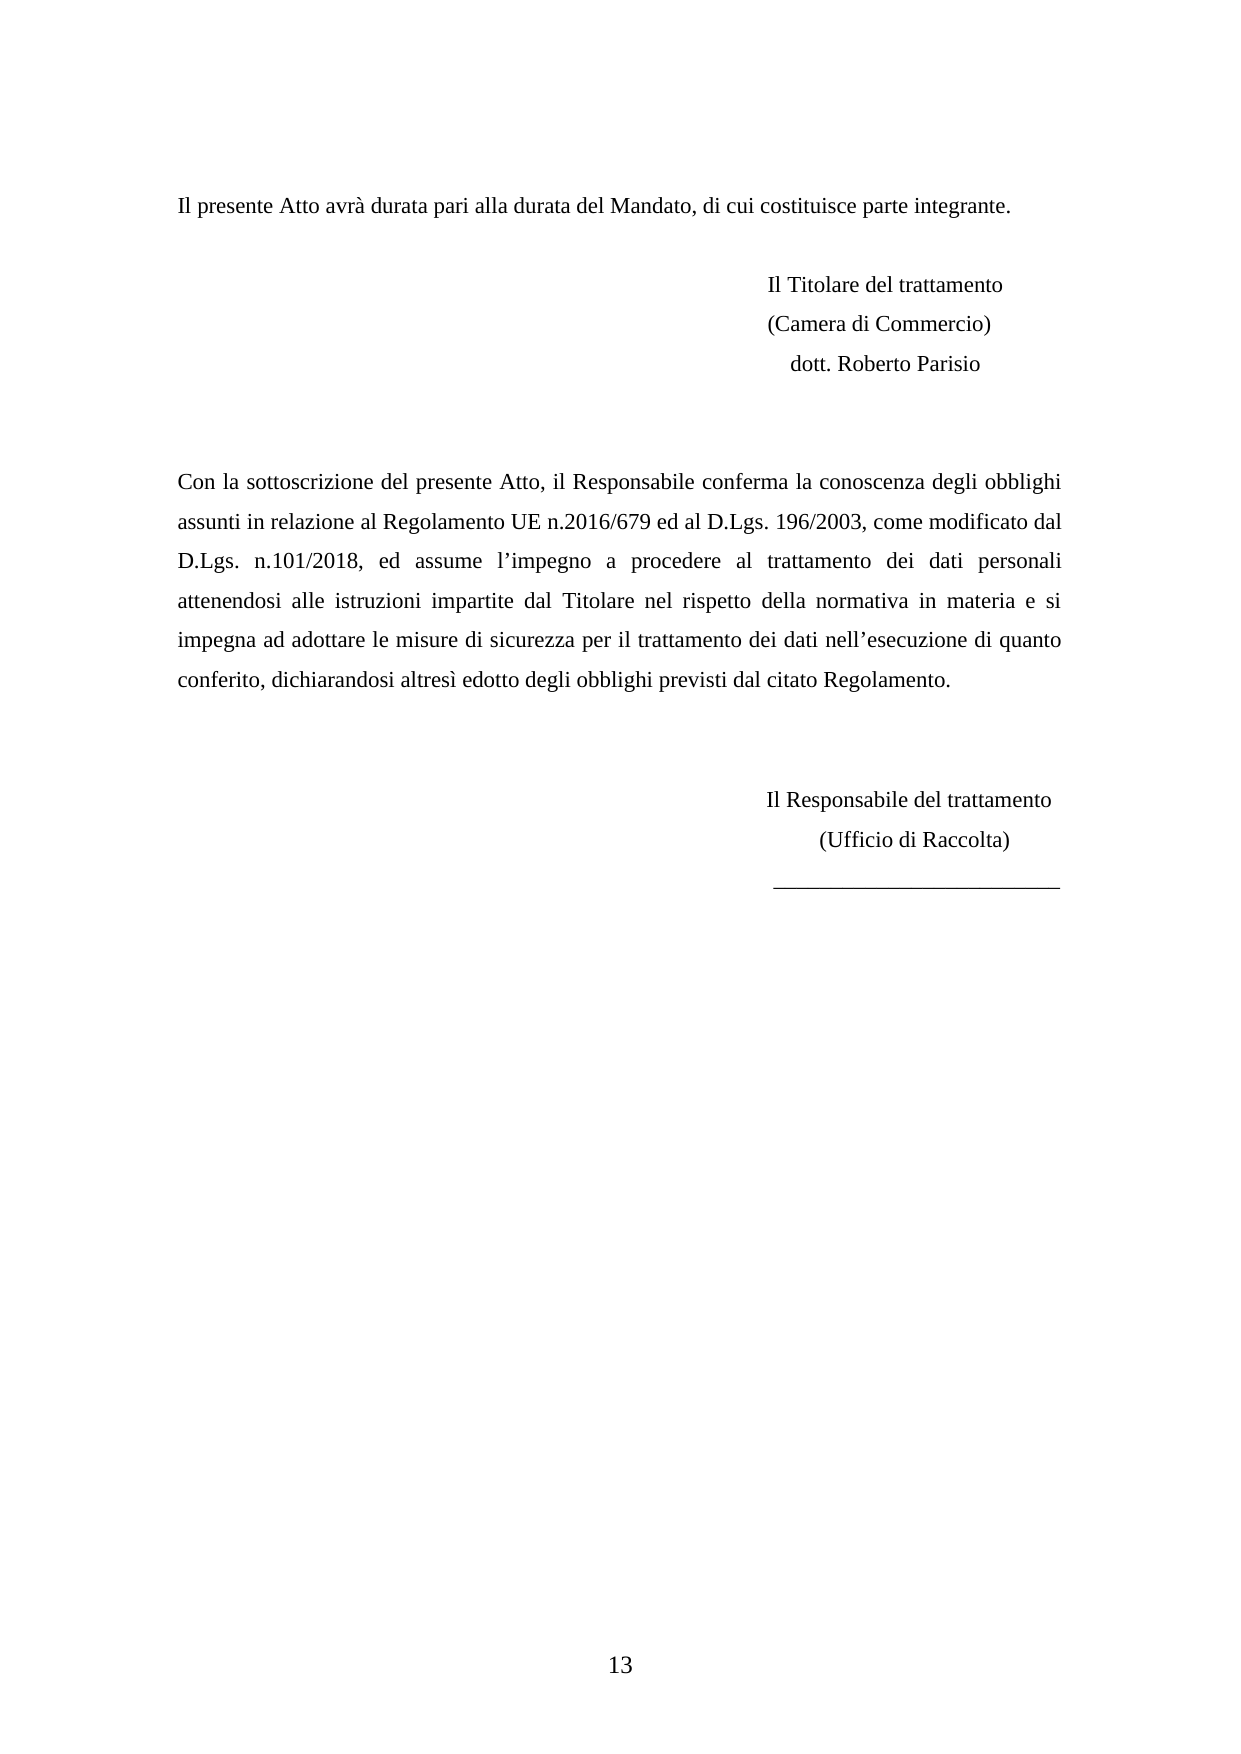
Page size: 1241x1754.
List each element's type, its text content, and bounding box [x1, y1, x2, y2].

text Il presente Atto avrà durata pari alla durata del Mandato, di cui costituisce parte integrante. [177, 192, 1063, 218]
text _________________________ [768, 865, 1063, 891]
text Con la sottoscrizione del presente Atto, il Responsabile conferma la conoscenza degli obblighi assunti in relazione al Regolamento UE n.2016/679 ed al D.Lgs. 196/2003, come modificato dal D.Lgs. n.101/2018, ed assume l’impegno a procedere al trattamento dei dati personali attenendosi alle istruzioni impartite dal Titolare nel rispetto della normativa in materia e si impegna ad adottare le misure di sicurezza per il trattamento dei dati nell’esecuzione di quanto conferito, dichiarandosi altresì edotto degli obblighi previsti dal citato Regolamento. [177, 468, 1063, 692]
text (Ufficio di Raccolta) [768, 826, 1063, 852]
text Il Responsabile del trattamento [177, 786, 1063, 812]
text Il Titolare del trattamento (Camera di Commercio) [767, 271, 1063, 337]
text dott. Roberto Parisio [767, 350, 1063, 376]
